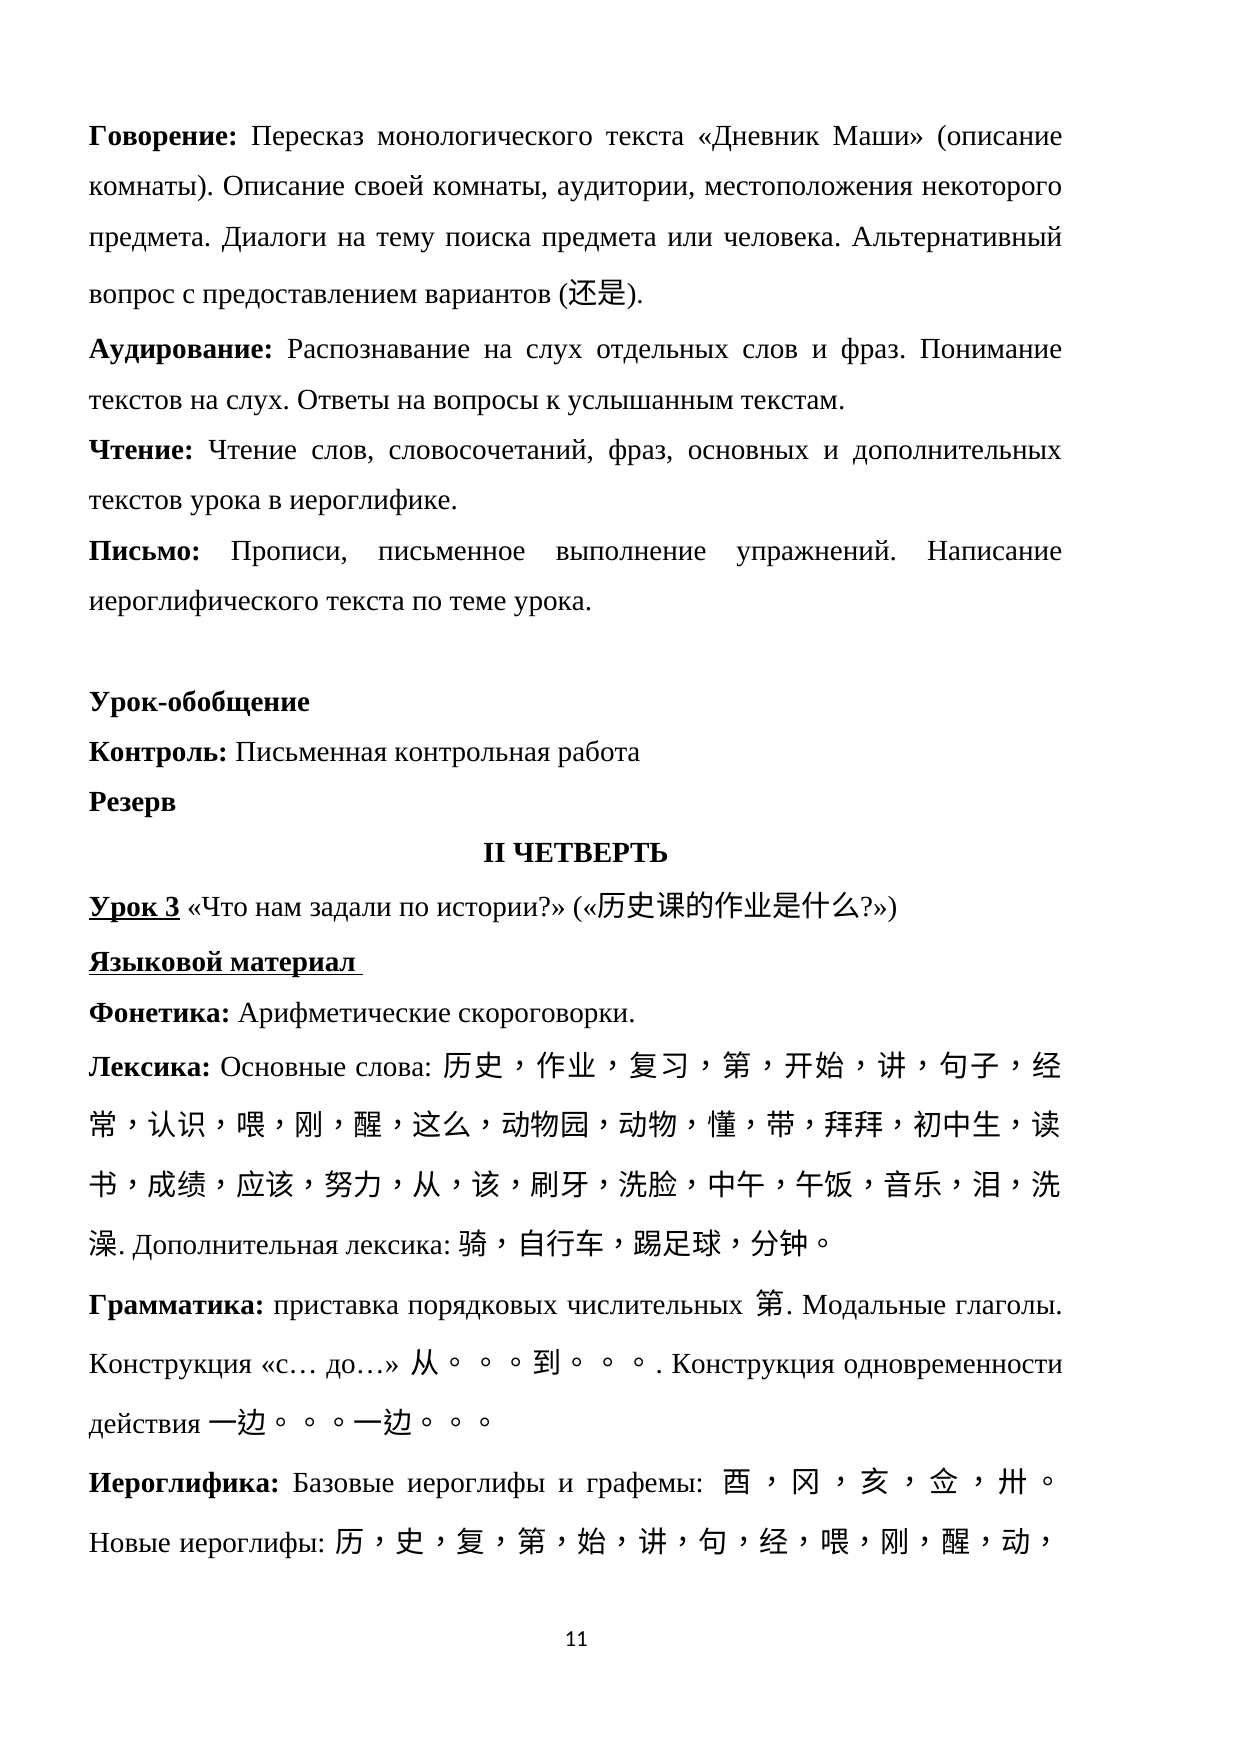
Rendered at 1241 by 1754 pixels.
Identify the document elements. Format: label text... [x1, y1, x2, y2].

text Письмо: Прописи, письменное выполнение упражнений. Написание иероглифического текста по теме урока. [89, 533, 1063, 617]
text Урок 3 «Что нам задали по истории?» («历史课的作业是什么?») [89, 885, 1063, 925]
text Грамматика: приставка порядковых числительных 第. Модальные глаголы. Конструкция «с… до…» 从。。。到。。。. Конструкция одновременности действия 一边。。。一边。。。 [89, 1283, 1063, 1442]
text Говорение: Пересказ монологического текста «Дневник Маши» (описание комнаты). Описание своей комнаты, аудитории, местоположения некоторого предмета. Диалоги на тему поиска предмета или человека. Альтернативный вопрос с предоставлением вариантов (还是). [89, 118, 1063, 312]
text Языковой материал [89, 944, 1063, 978]
text Урок-обобщение [89, 684, 1063, 717]
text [89, 1461, 1063, 1561]
text Фонетика: Арифметические скороговорки. [89, 995, 1063, 1028]
text Резерв [89, 784, 1063, 818]
text Аудирование: Распознавание на слух отдельных слов и фраз. Понимание текстов на слух. Ответы на вопросы к услышанным текстам. [89, 332, 1063, 415]
text II ЧЕТВЕРТЬ [89, 835, 1063, 868]
text Чтение: Чтение слов, словосочетаний, фраз, основных и дополнительных текстов урока в иероглифике. [89, 432, 1063, 516]
text Контроль: Письменная контрольная работа [89, 734, 1063, 768]
text Лексика: Основные слова: 历史，作业，复习，第，开始，讲，句子，经常，认识，喂，刚，醒，这么，动物园，动物，懂，带，拜拜，初中生，读书，成绩，应该，努力，从，该，刷牙，洗脸，中午，午饭，音乐，泪，洗澡. Дополнительная лексика: 骑，自行车，踢足球，分钟。 [89, 1045, 1063, 1263]
